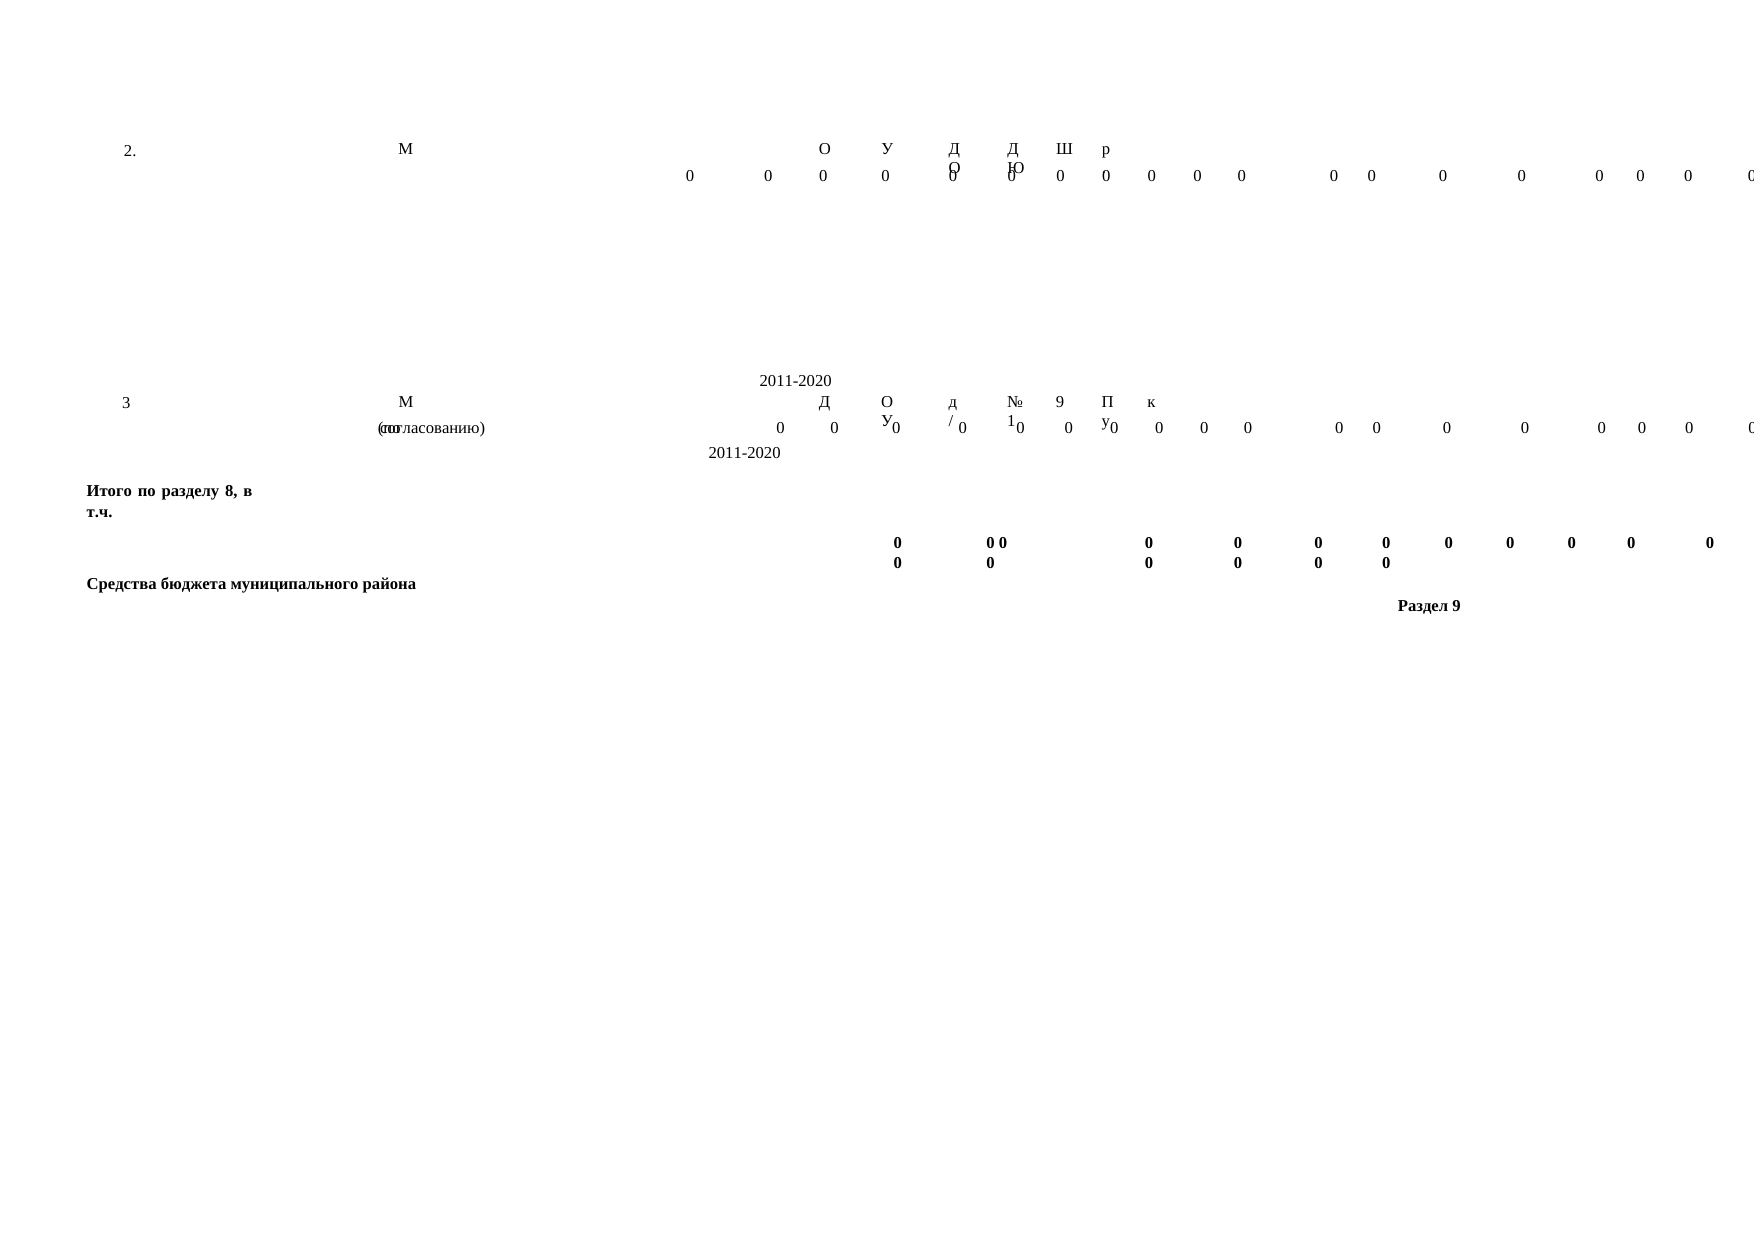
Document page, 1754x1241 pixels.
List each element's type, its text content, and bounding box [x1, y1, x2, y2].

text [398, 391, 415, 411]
text 2011-2020 [708, 441, 738, 463]
text согласованию) [380, 416, 653, 438]
text Раздел 9 [1398, 595, 1752, 615]
list 0 0 0 0 0 0 0 0 0 0 0 0 0 0 0 0 0 0 [893, 532, 1752, 573]
text 0 [686, 164, 726, 186]
text Итого по разделу 8, в т.ч. [86, 480, 252, 521]
text 3 [122, 391, 174, 413]
text 2. [124, 139, 172, 161]
text Средства бюджета муниципального района [86, 573, 1110, 593]
text 2011-2020 [759, 369, 1752, 391]
